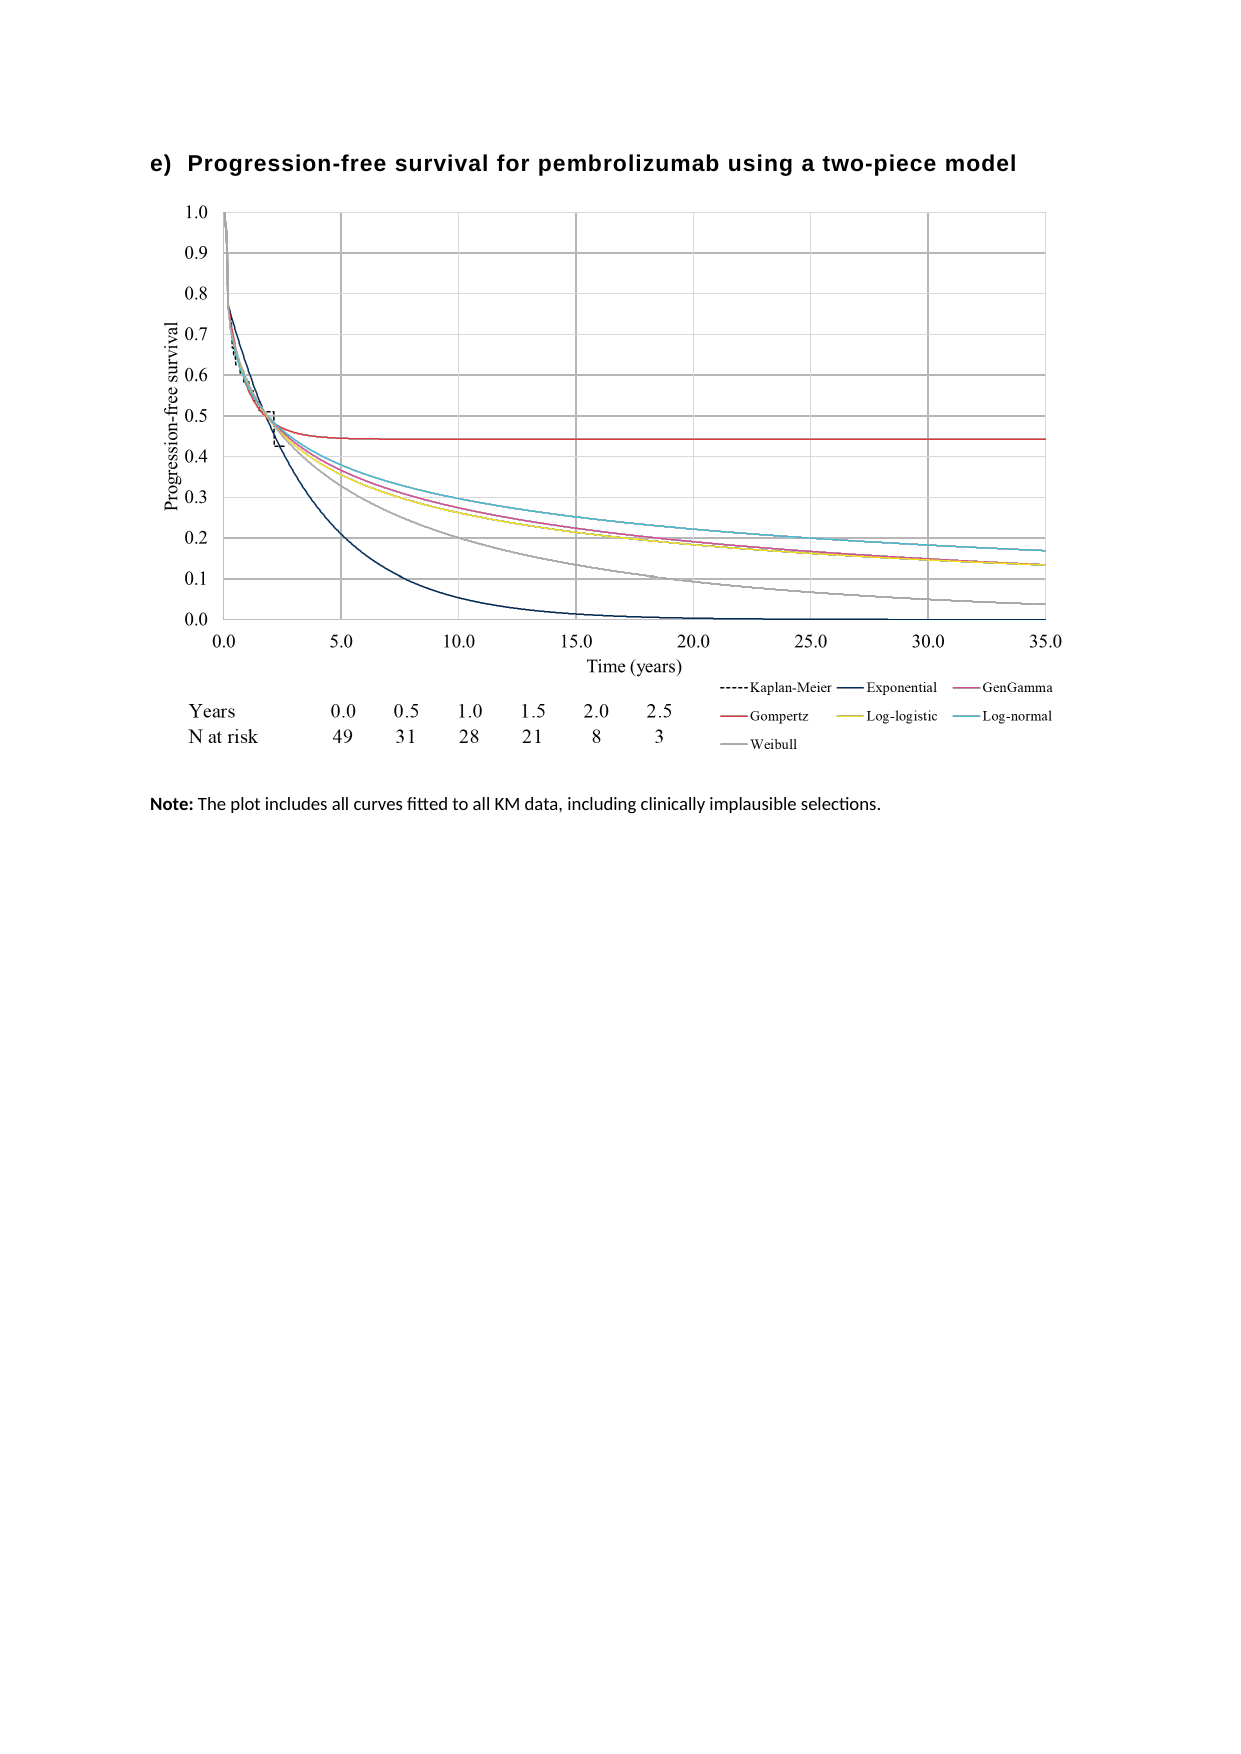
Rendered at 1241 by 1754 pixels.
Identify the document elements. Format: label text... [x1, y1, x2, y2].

text Note: The plot includes all curves fitted to all KM data, including clinically implausible selections. [150, 792, 1090, 815]
list Progression-free survival for pembrolizumab using a two-piece model [150, 150, 1090, 176]
picture [150, 182, 1095, 774]
